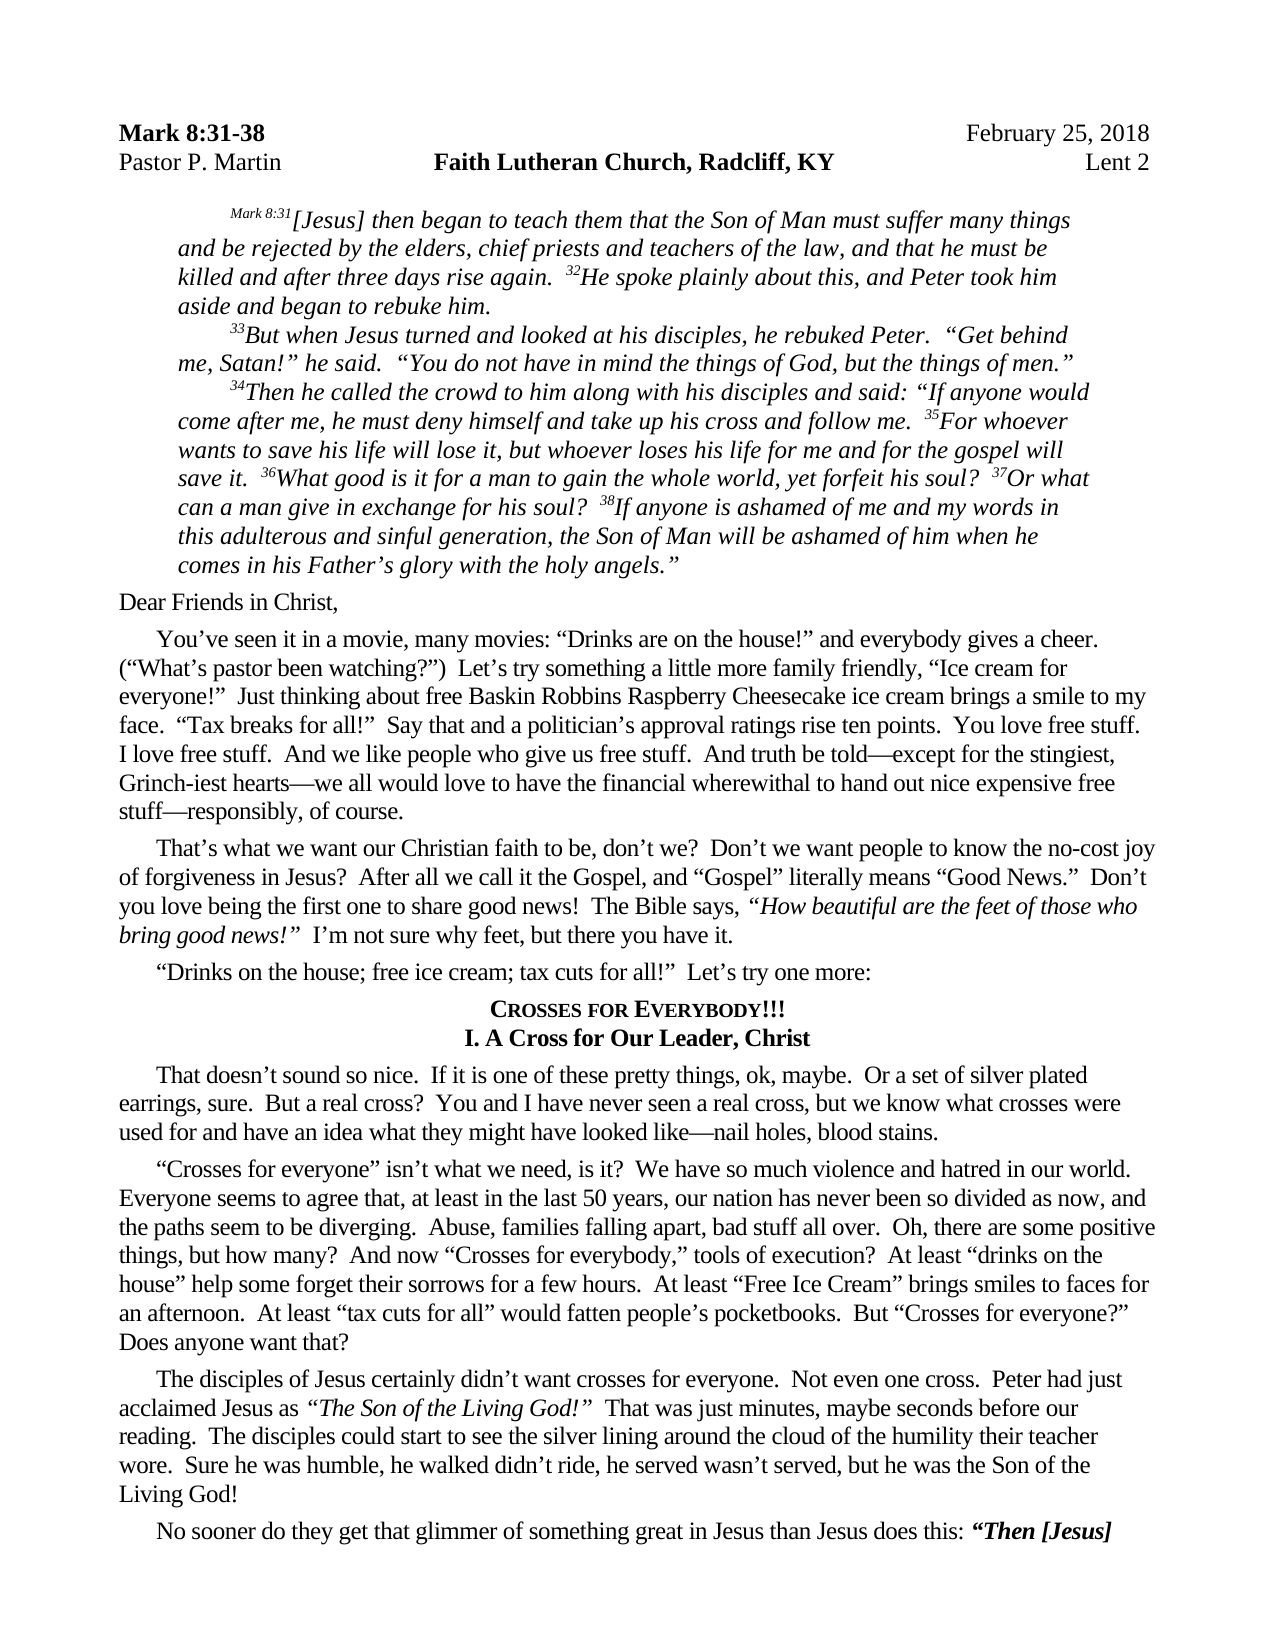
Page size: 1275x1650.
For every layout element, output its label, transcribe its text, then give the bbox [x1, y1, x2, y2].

text The disciples of Jesus certainly didn’t want crosses for everyone. Not even one cross. Peter had just acclaimed Jesus as “The Son of the Living God!” That was just minutes, maybe seconds before our reading. The disciples could start to see the silver lining around the cloud of the humility their teacher wore. Sure he was humble, he walked didn’t ride, he served wasn’t served, but he was the Son of the Living God! [118, 1364, 1156, 1508]
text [118, 1516, 1156, 1545]
text You’ve seen it in a movie, many movies: “Drinks are on the house!” and everybody gives a cheer. (“What’s pastor been watching?”) Let’s try something a little more family friendly, “Ice cream for everyone!” Just thinking about free Baskin Robbins Raspberry Cheesecake ice cream brings a smile to my face. “Tax breaks for all!” Say that and a politician’s approval ratings rise ten points. You love free stuff. I love free stuff. And we like people who give us free stuff. And truth be told—except for the stingiest, Grinch-iest hearts—we all would love to have the financial wherewithal to hand out nice expensive free stuff—responsibly, of course. [118, 624, 1156, 825]
text 34Then he called the crowd to him along with his disciples and said: “If anyone would come after me, he must deny himself and take up his cross and follow me. 35For whoever wants to save his life will lose it, but whoever loses his life for me and for the gospel will save it. 36What good is it for a man to gain the whole world, yet forfeit his soul? 37Or what can a man give in exchange for his soul? 38If anyone is ashamed of me and my words in this adulterous and sinful generation, the Son of Man will be ashamed of him when he comes in his Father’s glory with the holy angels.” [178, 377, 1097, 578]
text “Crosses for everyone” isn’t what we need, is it? We have so much violence and hatred in our world. Everyone seems to agree that, at least in the last 50 years, our nation has never been so divided as now, and the paths seem to be diverging. Abuse, families falling apart, bad stuff all over. Oh, there are some positive things, but how many? And now “Crosses for everybody,” tools of execution? At least “drinks on the house” help some forget their sorrows for a few hours. At least “Free Ice Cream” brings smiles to faces for an afternoon. At least “tax cuts for all” would fatten people’s pocketbooks. But “Crosses for everyone?” Does anyone want that? [118, 1154, 1156, 1356]
text That doesn’t sound so nice. If it is one of these pretty things, ok, maybe. Or a set of silver plated earrings, sure. But a real cross? You and I have never seen a real cross, but we know what crosses were used for and have an idea what they might have looked like—nail holes, blood stains. [118, 1060, 1156, 1146]
text Mark 8:31[Jesus] then began to teach them that the Son of Man must suffer many things and be rejected by the elders, chief priests and teachers of the law, and that he must be killed and after three days rise again. 32He spoke plainly about this, and Peter took him aside and began to rebuke him. [178, 205, 1097, 320]
text Pastor P. Martin Faith Lutheran Church, Radcliff, KY Lent 2 [118, 147, 1156, 176]
text That’s what we want our Christian faith to be, don’t we? Don’t we want people to know the no-cost joy of forgiveness in Jesus? After all we call it the Gospel, and “Gospel” literally means “Good News.” Don’t you love being the first one to share good news! The Bible says, “How beautiful are the feet of those who bring good news!” I’m not sure why feet, but there you have it. [118, 833, 1156, 948]
text Mark 8:31-38 February 25, 2018 [118, 118, 1156, 147]
text Crosses for Everybody!!! I. A Cross for Our Leader, Christ [118, 994, 1156, 1051]
text Dear Friends in Christ, [118, 587, 1156, 616]
text 33But when Jesus turned and looked at his disciples, he rebuked Peter. “Get behind me, Satan!” he said. “You do not have in mind the things of God, but the things of men.” [178, 320, 1097, 377]
text “Drinks on the house; free ice cream; tax cuts for all!” Let’s try one more: [118, 957, 1156, 986]
